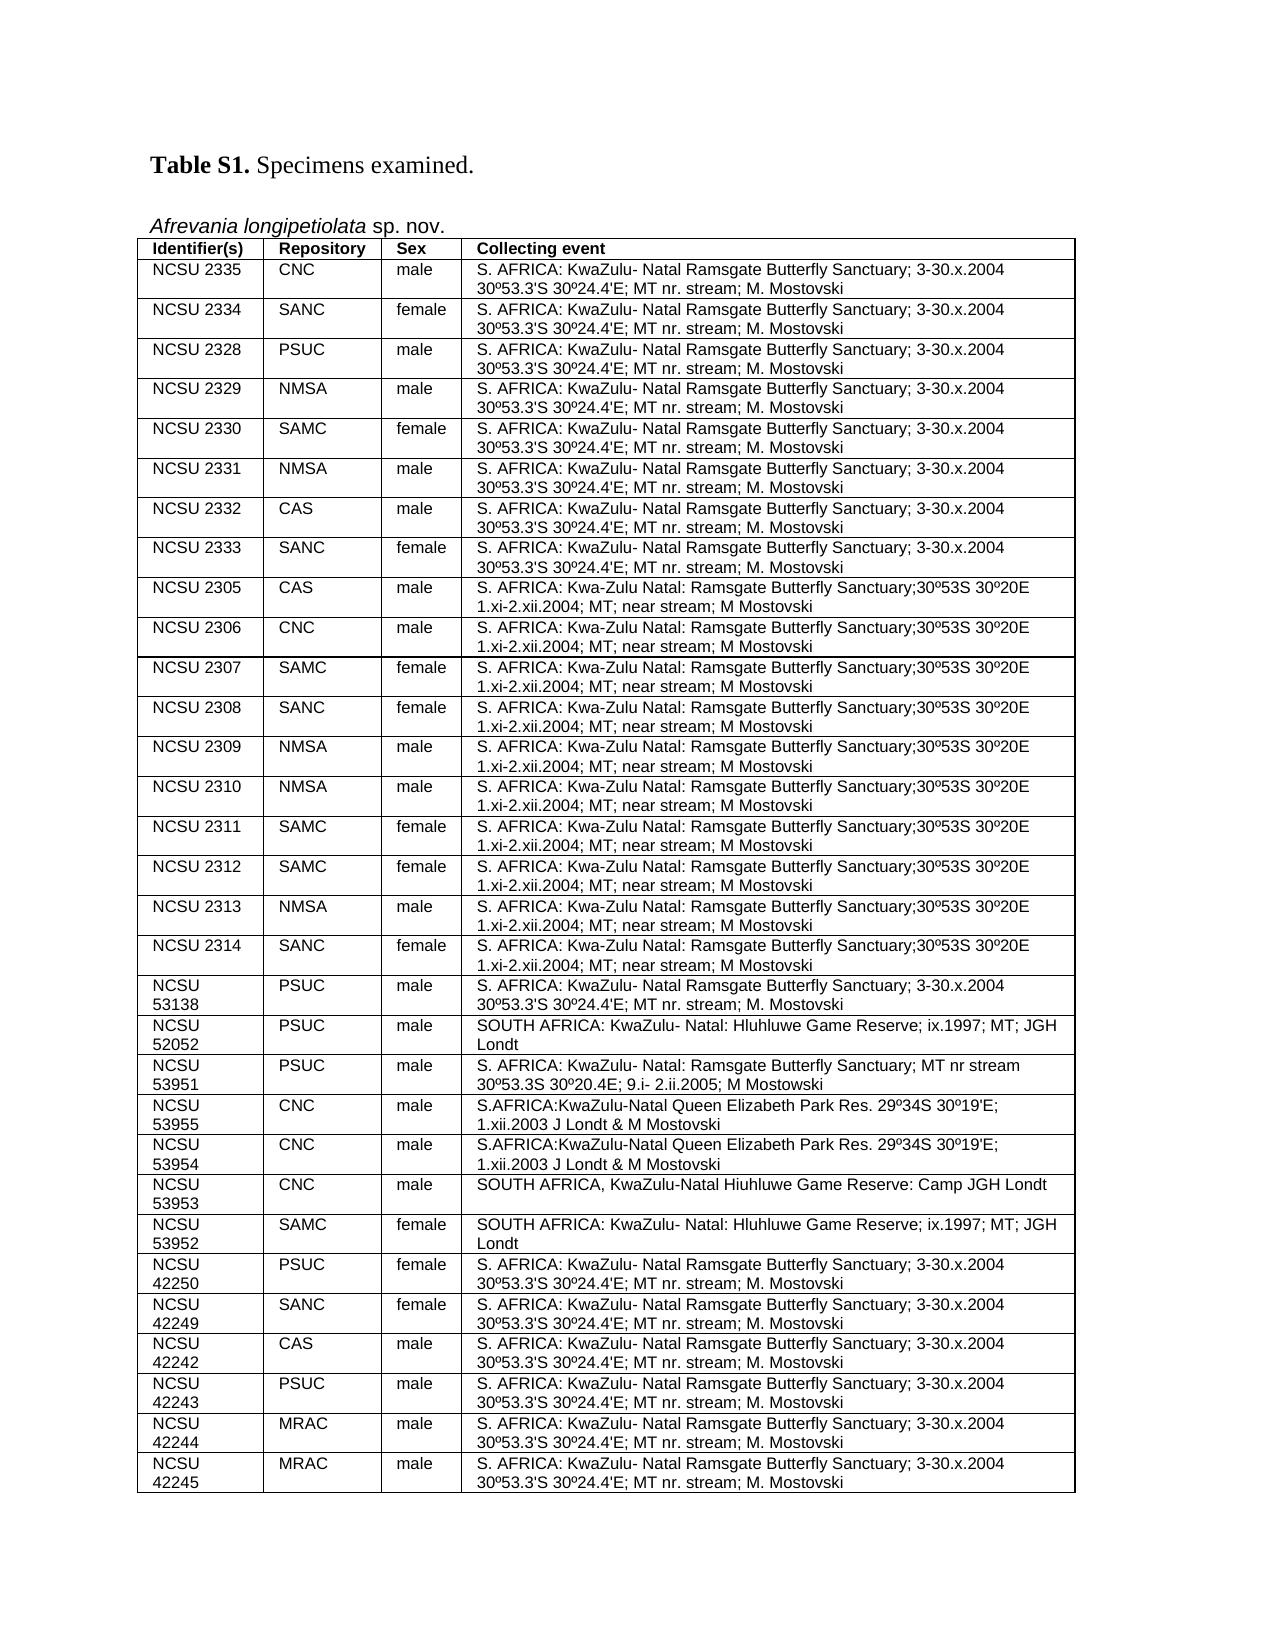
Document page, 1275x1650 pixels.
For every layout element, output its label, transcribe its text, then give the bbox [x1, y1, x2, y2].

table_cell S. AFRICA: KwaZulu- Natal Ramsgate Butterfly Sanctuary; 3-30.x.2004 30º53.3'S 30º24.4'E; MT nr. stream; M. Mostovski [462, 459, 1074, 497]
table_cell CAS [264, 1334, 381, 1373]
table_cell NMSA [264, 459, 381, 497]
table_cell PSUC [264, 976, 381, 1014]
table_cell PSUC [264, 1016, 381, 1054]
table_cell male [382, 459, 461, 497]
table_cell male [382, 339, 461, 378]
table_cell NCSU 2334 [138, 299, 263, 338]
table_cell SOUTH AFRICA, KwaZulu-Natal Hiuhluwe Game Reserve: Camp JGH Londt [462, 1175, 1074, 1213]
table_cell SANC [264, 1294, 381, 1333]
table_cell male [382, 1095, 461, 1134]
table_cell male [382, 618, 461, 656]
table_cell S. AFRICA: KwaZulu- Natal Ramsgate Butterfly Sanctuary; 3-30.x.2004 30º53.3'S 30º24.4'E; MT nr. stream; M. Mostovski [462, 379, 1074, 418]
table_cell NCSU 53954 [138, 1135, 263, 1174]
table_header Collecting event [462, 239, 1074, 258]
table_cell male [382, 1135, 461, 1174]
table_cell MRAC [264, 1453, 381, 1492]
table_cell S. AFRICA: KwaZulu- Natal Ramsgate Butterfly Sanctuary; 3-30.x.2004 30º53.3'S 30º24.4'E; MT nr. stream; M. Mostovski [462, 498, 1074, 537]
table_cell PSUC [264, 339, 381, 378]
table_cell S. AFRICA: KwaZulu- Natal Ramsgate Butterfly Sanctuary; 3-30.x.2004 30º53.3'S 30º24.4'E; MT nr. stream; M. Mostovski [462, 538, 1074, 577]
table_cell PSUC [264, 1055, 381, 1094]
table_cell NCSU 53138 [138, 976, 263, 1014]
table_cell male [382, 260, 461, 298]
table_cell NCSU 53951 [138, 1055, 263, 1094]
table_cell S. AFRICA: Kwa-Zulu Natal: Ramsgate Butterfly Sanctuary;30º53S 30º20E 1.xi-2.xii.2004; MT; near stream; M Mostovski [462, 936, 1074, 975]
table_cell NCSU 2308 [138, 697, 263, 736]
table_cell SAMC [264, 658, 381, 696]
table_header Sex [382, 239, 461, 258]
table_cell female [382, 419, 461, 457]
table_cell S. AFRICA: KwaZulu- Natal Ramsgate Butterfly Sanctuary; 3-30.x.2004 30º53.3'S 30º24.4'E; MT nr. stream; M. Mostovski [462, 339, 1074, 378]
table_cell PSUC [264, 1374, 381, 1412]
table_cell S. AFRICA: Kwa-Zulu Natal: Ramsgate Butterfly Sanctuary;30º53S 30º20E 1.xi-2.xii.2004; MT; near stream; M Mostovski [462, 578, 1074, 617]
table_cell S. AFRICA: KwaZulu- Natal Ramsgate Butterfly Sanctuary; 3-30.x.2004 30º53.3'S 30º24.4'E; MT nr. stream; M. Mostovski [462, 260, 1074, 298]
table_cell NCSU 2329 [138, 379, 263, 418]
table_cell male [382, 777, 461, 816]
table_cell SAMC [264, 817, 381, 855]
table_cell SANC [264, 299, 381, 338]
table_cell SANC [264, 538, 381, 577]
table_cell male [382, 1175, 461, 1213]
table_cell NCSU 42243 [138, 1374, 263, 1412]
table_cell SANC [264, 936, 381, 975]
table_cell NCSU 2330 [138, 419, 263, 457]
table_header Identifier(s) [138, 239, 263, 258]
table_cell S. AFRICA: Kwa-Zulu Natal: Ramsgate Butterfly Sanctuary;30º53S 30º20E 1.xi-2.xii.2004; MT; near stream; M Mostovski [462, 896, 1074, 935]
table_cell NCSU 2307 [138, 658, 263, 696]
table_cell S. AFRICA: Kwa-Zulu Natal: Ramsgate Butterfly Sanctuary;30º53S 30º20E 1.xi-2.xii.2004; MT; near stream; M Mostovski [462, 737, 1074, 776]
table_cell S. AFRICA: KwaZulu- Natal Ramsgate Butterfly Sanctuary; 3-30.x.2004 30º53.3'S 30º24.4'E; MT nr. stream; M. Mostovski [462, 1334, 1074, 1373]
table_cell NCSU 2309 [138, 737, 263, 776]
table_cell S. AFRICA: Kwa-Zulu Natal: Ramsgate Butterfly Sanctuary;30º53S 30º20E 1.xi-2.xii.2004; MT; near stream; M Mostovski [462, 618, 1074, 656]
table_cell female [382, 697, 461, 736]
table_cell S. AFRICA: Kwa-Zulu Natal: Ramsgate Butterfly Sanctuary;30º53S 30º20E 1.xi-2.xii.2004; MT; near stream; M Mostovski [462, 697, 1074, 736]
table_cell NCSU 2333 [138, 538, 263, 577]
table_cell NCSU 2305 [138, 578, 263, 617]
table_cell female [382, 936, 461, 975]
table_cell S. AFRICA: KwaZulu- Natal Ramsgate Butterfly Sanctuary; 3-30.x.2004 30º53.3'S 30º24.4'E; MT nr. stream; M. Mostovski [462, 1254, 1074, 1293]
table_cell NMSA [264, 379, 381, 418]
table_cell male [382, 1016, 461, 1054]
table_cell SAMC [264, 419, 381, 457]
table_cell NCSU 2311 [138, 817, 263, 855]
table_cell NCSU 2331 [138, 459, 263, 497]
table_cell S. AFRICA: KwaZulu- Natal Ramsgate Butterfly Sanctuary; 3-30.x.2004 30º53.3'S 30º24.4'E; MT nr. stream; M. Mostovski [462, 419, 1074, 457]
table_cell male [382, 1055, 461, 1094]
table_cell NCSU 2332 [138, 498, 263, 537]
table_cell SANC [264, 697, 381, 736]
table_cell CNC [264, 1135, 381, 1174]
table_cell CAS [264, 578, 381, 617]
table_cell NCSU 2306 [138, 618, 263, 656]
table_cell PSUC [264, 1254, 381, 1293]
table_cell MRAC [264, 1414, 381, 1452]
table_cell male [382, 578, 461, 617]
table_cell CNC [264, 618, 381, 656]
table_cell SOUTH AFRICA: KwaZulu- Natal: Hluhluwe Game Reserve; ix.1997; MT; JGH Londt [462, 1215, 1074, 1253]
table_cell SAMC [264, 1215, 381, 1253]
table_cell S. AFRICA: KwaZulu- Natal Ramsgate Butterfly Sanctuary; 3-30.x.2004 30º53.3'S 30º24.4'E; MT nr. stream; M. Mostovski [462, 299, 1074, 338]
table_cell SAMC [264, 856, 381, 895]
table_cell female [382, 658, 461, 696]
table_cell S.AFRICA:KwaZulu-Natal Queen Elizabeth Park Res. 29º34S 30º19'E; 1.xii.2003 J Londt & M Mostovski [462, 1095, 1074, 1134]
table_cell S. AFRICA: Kwa-Zulu Natal: Ramsgate Butterfly Sanctuary;30º53S 30º20E 1.xi-2.xii.2004; MT; near stream; M Mostovski [462, 777, 1074, 816]
table_cell NCSU 2313 [138, 896, 263, 935]
table_cell CNC [264, 1175, 381, 1213]
table_cell S. AFRICA: Kwa-Zulu Natal: Ramsgate Butterfly Sanctuary;30º53S 30º20E 1.xi-2.xii.2004; MT; near stream; M Mostovski [462, 817, 1074, 855]
table_cell NCSU 52052 [138, 1016, 263, 1054]
table_cell NCSU 2312 [138, 856, 263, 895]
table_cell S. AFRICA: Kwa-Zulu Natal: Ramsgate Butterfly Sanctuary;30º53S 30º20E 1.xi-2.xii.2004; MT; near stream; M Mostovski [462, 856, 1074, 895]
table_cell female [382, 817, 461, 855]
table_cell NMSA [264, 777, 381, 816]
table_cell NCSU 2328 [138, 339, 263, 378]
table_cell NCSU 53955 [138, 1095, 263, 1134]
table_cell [462, 1414, 1074, 1452]
table_cell male [382, 896, 461, 935]
table_cell NCSU 53953 [138, 1175, 263, 1213]
table_cell NCSU 42244 [138, 1414, 263, 1452]
table_cell NMSA [264, 737, 381, 776]
table_cell female [382, 856, 461, 895]
table_header Repository [264, 239, 381, 258]
table_cell S. AFRICA: Kwa-Zulu Natal: Ramsgate Butterfly Sanctuary;30º53S 30º20E 1.xi-2.xii.2004; MT; near stream; M Mostovski [462, 658, 1074, 696]
table_cell male [382, 498, 461, 537]
text Table S1. Specimens examined. [150, 150, 1087, 179]
table_cell male [382, 1453, 461, 1492]
table_cell S. AFRICA: KwaZulu- Natal: Ramsgate Butterfly Sanctuary; MT nr stream 30º53.3S 30º20.4E; 9.i- 2.ii.2005; M Mostowski [462, 1055, 1074, 1094]
table_cell NCSU 2335 [138, 260, 263, 298]
table_cell NCSU 42245 [138, 1453, 263, 1492]
table_cell CAS [264, 498, 381, 537]
table_cell S. AFRICA: KwaZulu- Natal Ramsgate Butterfly Sanctuary; 3-30.x.2004 30º53.3'S 30º24.4'E; MT nr. stream; M. Mostovski [462, 976, 1074, 1014]
table_cell S. AFRICA: KwaZulu- Natal Ramsgate Butterfly Sanctuary; 3-30.x.2004 30º53.3'S 30º24.4'E; MT nr. stream; M. Mostovski [462, 1374, 1074, 1412]
table_cell CNC [264, 260, 381, 298]
table_cell male [382, 1334, 461, 1373]
text Afrevania longipetiolata sp. nov. [150, 214, 1087, 238]
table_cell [462, 1453, 1074, 1492]
table_cell male [382, 1374, 461, 1412]
table_cell NCSU 2314 [138, 936, 263, 975]
table_cell female [382, 1294, 461, 1333]
table_cell NCSU 53952 [138, 1215, 263, 1253]
table_cell male [382, 379, 461, 418]
table_cell male [382, 976, 461, 1014]
table_cell SOUTH AFRICA: KwaZulu- Natal: Hluhluwe Game Reserve; ix.1997; MT; JGH Londt [462, 1016, 1074, 1054]
table_cell male [382, 737, 461, 776]
table_cell S. AFRICA: KwaZulu- Natal Ramsgate Butterfly Sanctuary; 3-30.x.2004 30º53.3'S 30º24.4'E; MT nr. stream; M. Mostovski [462, 1294, 1074, 1333]
table_cell male [382, 1414, 461, 1452]
table_cell female [382, 538, 461, 577]
table_cell female [382, 299, 461, 338]
table_cell NCSU 2310 [138, 777, 263, 816]
table_cell NCSU 42242 [138, 1334, 263, 1373]
table_cell CNC [264, 1095, 381, 1134]
table_cell female [382, 1254, 461, 1293]
table_cell NCSU 42250 [138, 1254, 263, 1293]
table_cell NMSA [264, 896, 381, 935]
table_cell NCSU 42249 [138, 1294, 263, 1333]
table_cell S.AFRICA:KwaZulu-Natal Queen Elizabeth Park Res. 29º34S 30º19'E; 1.xii.2003 J Londt & M Mostovski [462, 1135, 1074, 1174]
table_cell female [382, 1215, 461, 1253]
